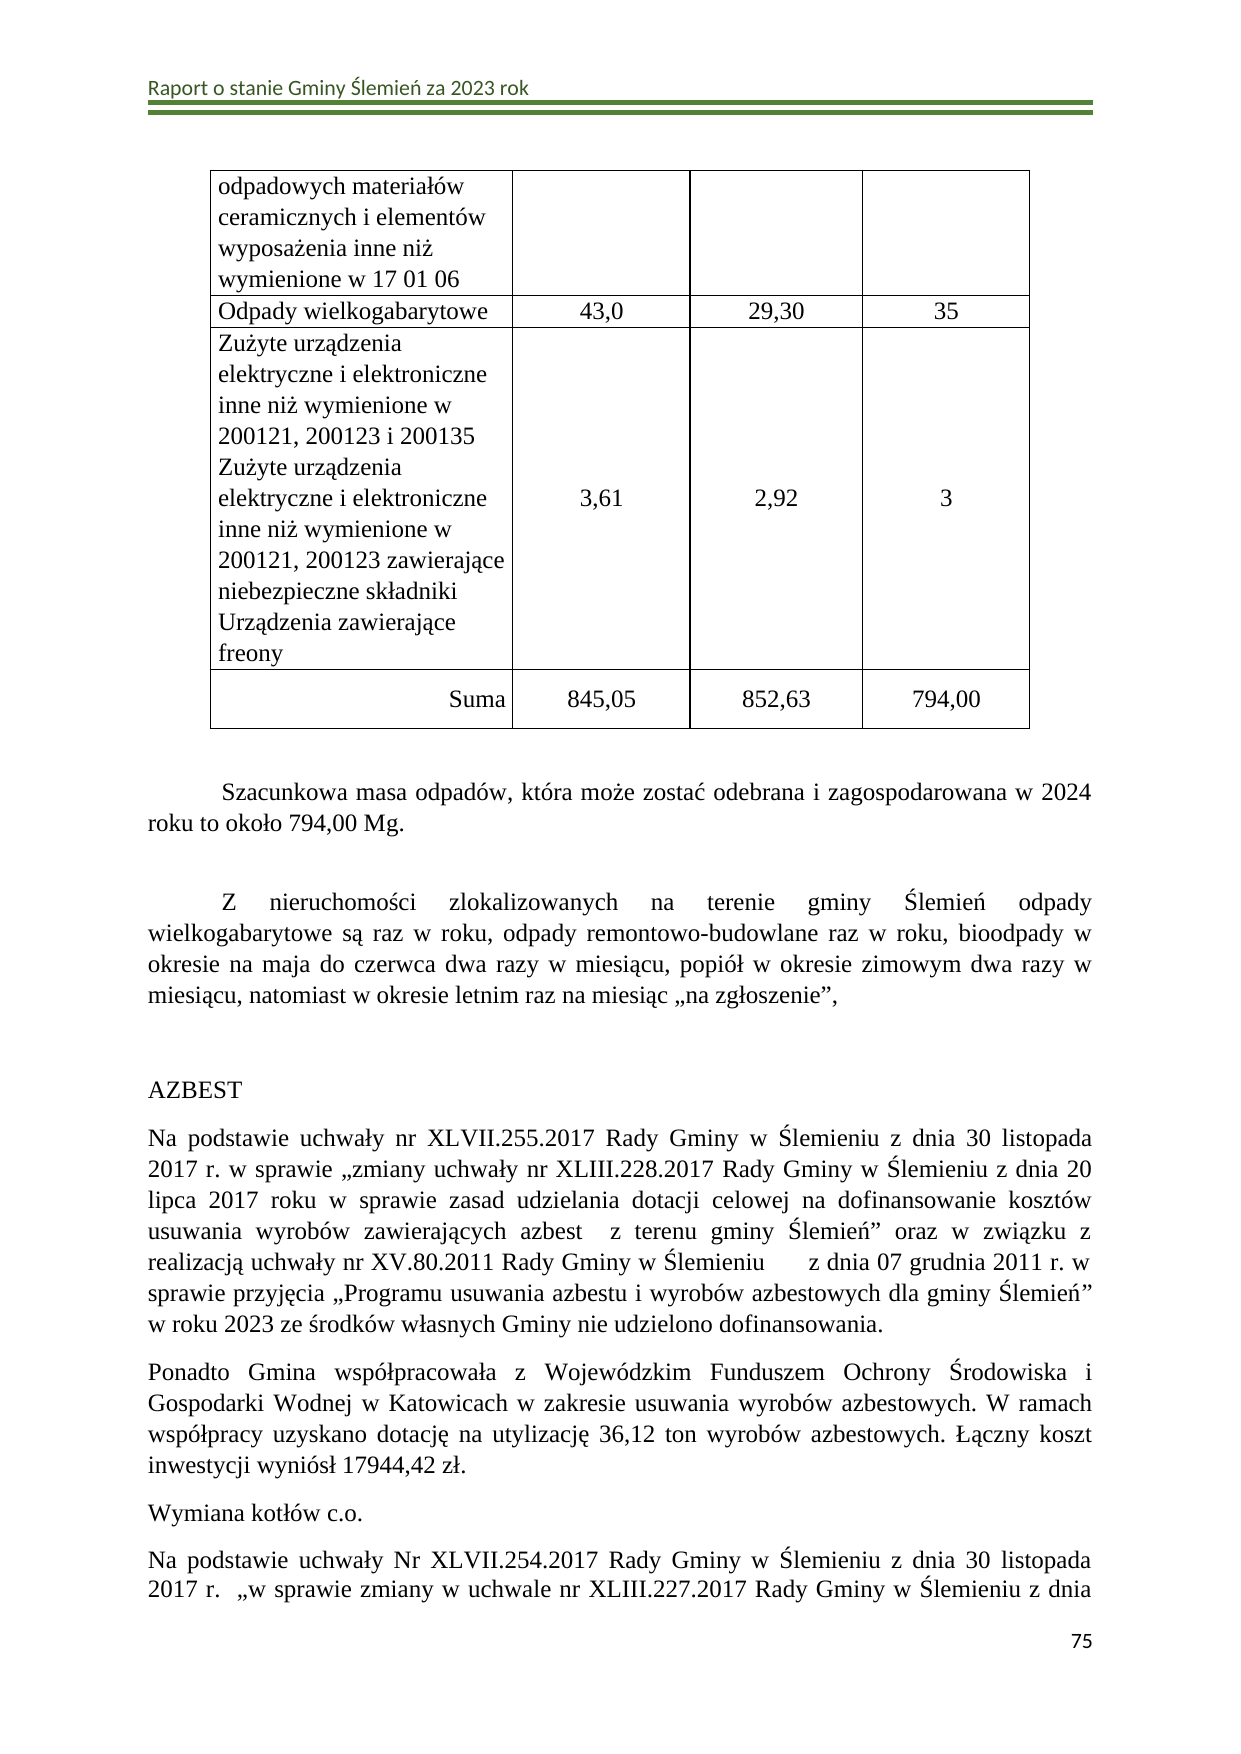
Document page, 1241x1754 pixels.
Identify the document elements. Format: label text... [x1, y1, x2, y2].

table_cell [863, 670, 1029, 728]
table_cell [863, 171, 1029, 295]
text Wymiana kotłów c.o. [148, 1498, 1093, 1527]
text Z nieruchomości zlokalizowanych na terenie gminy Ślemień odpady wielkogabarytowe są raz w roku, odpady remontowo-budowlane raz w roku, bioodpady w okresie na maja do czerwca dwa razy w miesiącu, popiół w okresie zimowym dwa razy w miesiącu, natomiast w okresie letnim raz na miesiąc „na zgłoszenie”, [148, 887, 1093, 1009]
text Ponadto Gmina współpracowała z Wojewódzkim Funduszem Ochrony Środowiska i Gospodarki Wodnej w Katowicach w zakresie usuwania wyrobów azbestowych. W ramach współpracy uzyskano dotację na utylizację 36,12 ton wyrobów azbestowych. Łączny koszt inwestycji wyniósł 17944,42 zł. [148, 1357, 1093, 1479]
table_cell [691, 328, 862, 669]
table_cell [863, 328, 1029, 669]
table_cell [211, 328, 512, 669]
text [148, 1546, 1093, 1603]
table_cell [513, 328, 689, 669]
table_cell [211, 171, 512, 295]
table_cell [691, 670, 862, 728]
text Na podstawie uchwały nr XLVII.255.2017 Rady Gminy w Ślemieniu z dnia 30 listopada 2017 r. w sprawie „zmiany uchwały nr XLIII.228.2017 Rady Gminy w Ślemieniu z dnia 20 lipca 2017 roku w sprawie zasad udzielania dotacji celowej na dofinansowanie kosztów usuwania wyrobów zawierających azbest z terenu gminy Ślemień” oraz w związku z realizacją uchwały nr XV.80.2011 Rady Gminy w Ślemieniu z dnia 07 grudnia 2011 r. w sprawie przyjęcia „Programu usuwania azbestu i wyrobów azbestowych dla gminy Ślemień” w roku 2023 ze środków własnych Gminy nie udzielono dofinansowania. [148, 1123, 1093, 1338]
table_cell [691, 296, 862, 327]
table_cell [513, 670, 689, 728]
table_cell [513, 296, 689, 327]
text Szacunkowa masa odpadów, która może zostać odebrana i zagospodarowana w 2024 roku to około 794,00 Mg. [148, 777, 1093, 837]
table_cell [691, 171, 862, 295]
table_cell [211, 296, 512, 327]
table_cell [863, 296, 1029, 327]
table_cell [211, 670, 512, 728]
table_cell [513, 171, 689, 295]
text AZBEST [148, 1075, 1093, 1104]
